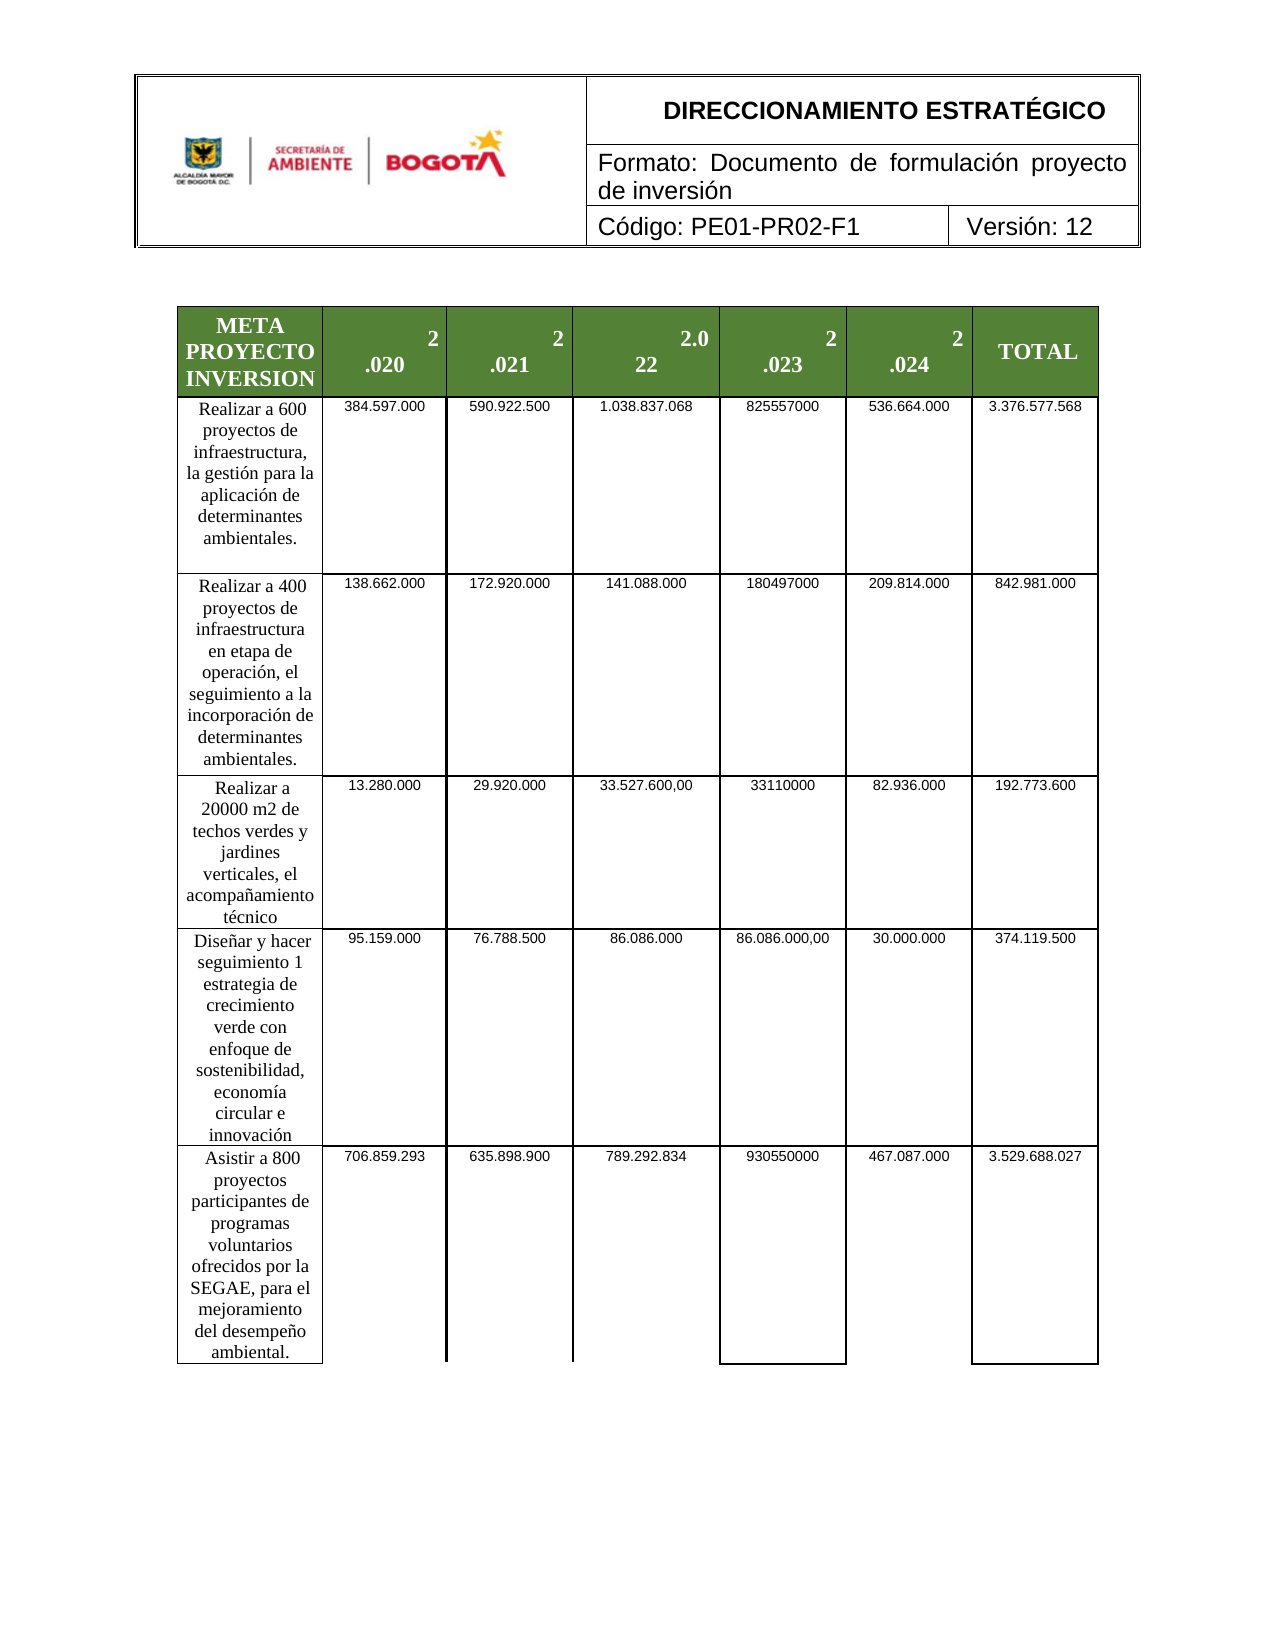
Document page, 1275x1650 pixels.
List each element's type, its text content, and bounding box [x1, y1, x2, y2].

table_cell 374.119.500 [973, 930, 1097, 1145]
table_cell Asistir a 800 proyectos participantes de programas voluntarios ofrecidos por la SEGAE, para el mejoramiento del desempeño ambiental. [178, 1146, 322, 1363]
table_cell 33110000 [721, 777, 845, 927]
table_cell 192.773.600 [973, 777, 1097, 927]
table_cell 30.000.000 [847, 930, 971, 1145]
table_cell 86.086.000 [574, 930, 719, 1145]
table_cell 3.376.577.568 [973, 398, 1097, 573]
table_cell 172.920.000 [448, 575, 572, 774]
table_cell 180497000 [721, 575, 845, 774]
table_cell 33.527.600,00 [574, 777, 719, 927]
table_cell 842.981.000 [973, 575, 1097, 774]
table_header 2.020 [323, 307, 446, 396]
table_cell 95.159.000 [323, 930, 445, 1145]
table_cell Diseñar y hacer seguimiento 1 estrategia de crecimiento verde con enfoque de sostenibilidad, economía circular e innovación [178, 929, 322, 1145]
table_cell 930550000 [721, 1147, 845, 1363]
table_cell 82.936.000 [847, 777, 971, 927]
table_header 2.022 [573, 307, 719, 396]
table_cell 706.859.293 [323, 1147, 446, 1363]
table_cell 384.597.000 [323, 398, 445, 573]
table_cell 3.529.688.027 [973, 1147, 1097, 1363]
table_cell 13.280.000 [323, 777, 445, 927]
table_cell 635.898.900 [446, 1147, 573, 1363]
table_cell 141.088.000 [574, 575, 719, 774]
table_header 2.023 [720, 307, 846, 396]
table_cell 789.292.834 [573, 1147, 719, 1363]
table_cell 536.664.000 [847, 398, 971, 573]
table_header 2.021 [447, 307, 572, 396]
table_cell 467.087.000 [847, 1147, 971, 1363]
table_cell Realizar a 20000 m2 de techos verdes y jardines verticales, el acompañamiento técnico [178, 776, 322, 927]
table_cell 29.920.000 [448, 777, 572, 927]
table_cell 825557000 [721, 398, 845, 573]
table_cell 1.038.837.068 [574, 398, 719, 573]
table_header TOTAL [973, 307, 1098, 396]
table_cell 138.662.000 [323, 575, 445, 774]
table_cell 76.788.500 [448, 930, 572, 1145]
table_header 2.024 [847, 307, 972, 396]
picture [147, 103, 538, 219]
table_cell 590.922.500 [448, 398, 572, 573]
table_cell Realizar a 400 proyectos de infraestructura en etapa de operación, el seguimiento a la incorporación de determinantes ambientales. [178, 574, 322, 774]
table_header META PROYECTO INVERSION [178, 307, 322, 396]
table_cell Realizar a 600 proyectos de infraestructura, la gestión para la aplicación de determinantes ambientales. [178, 398, 322, 573]
table_cell 86.086.000,00 [721, 930, 845, 1145]
table_cell 209.814.000 [847, 575, 971, 774]
